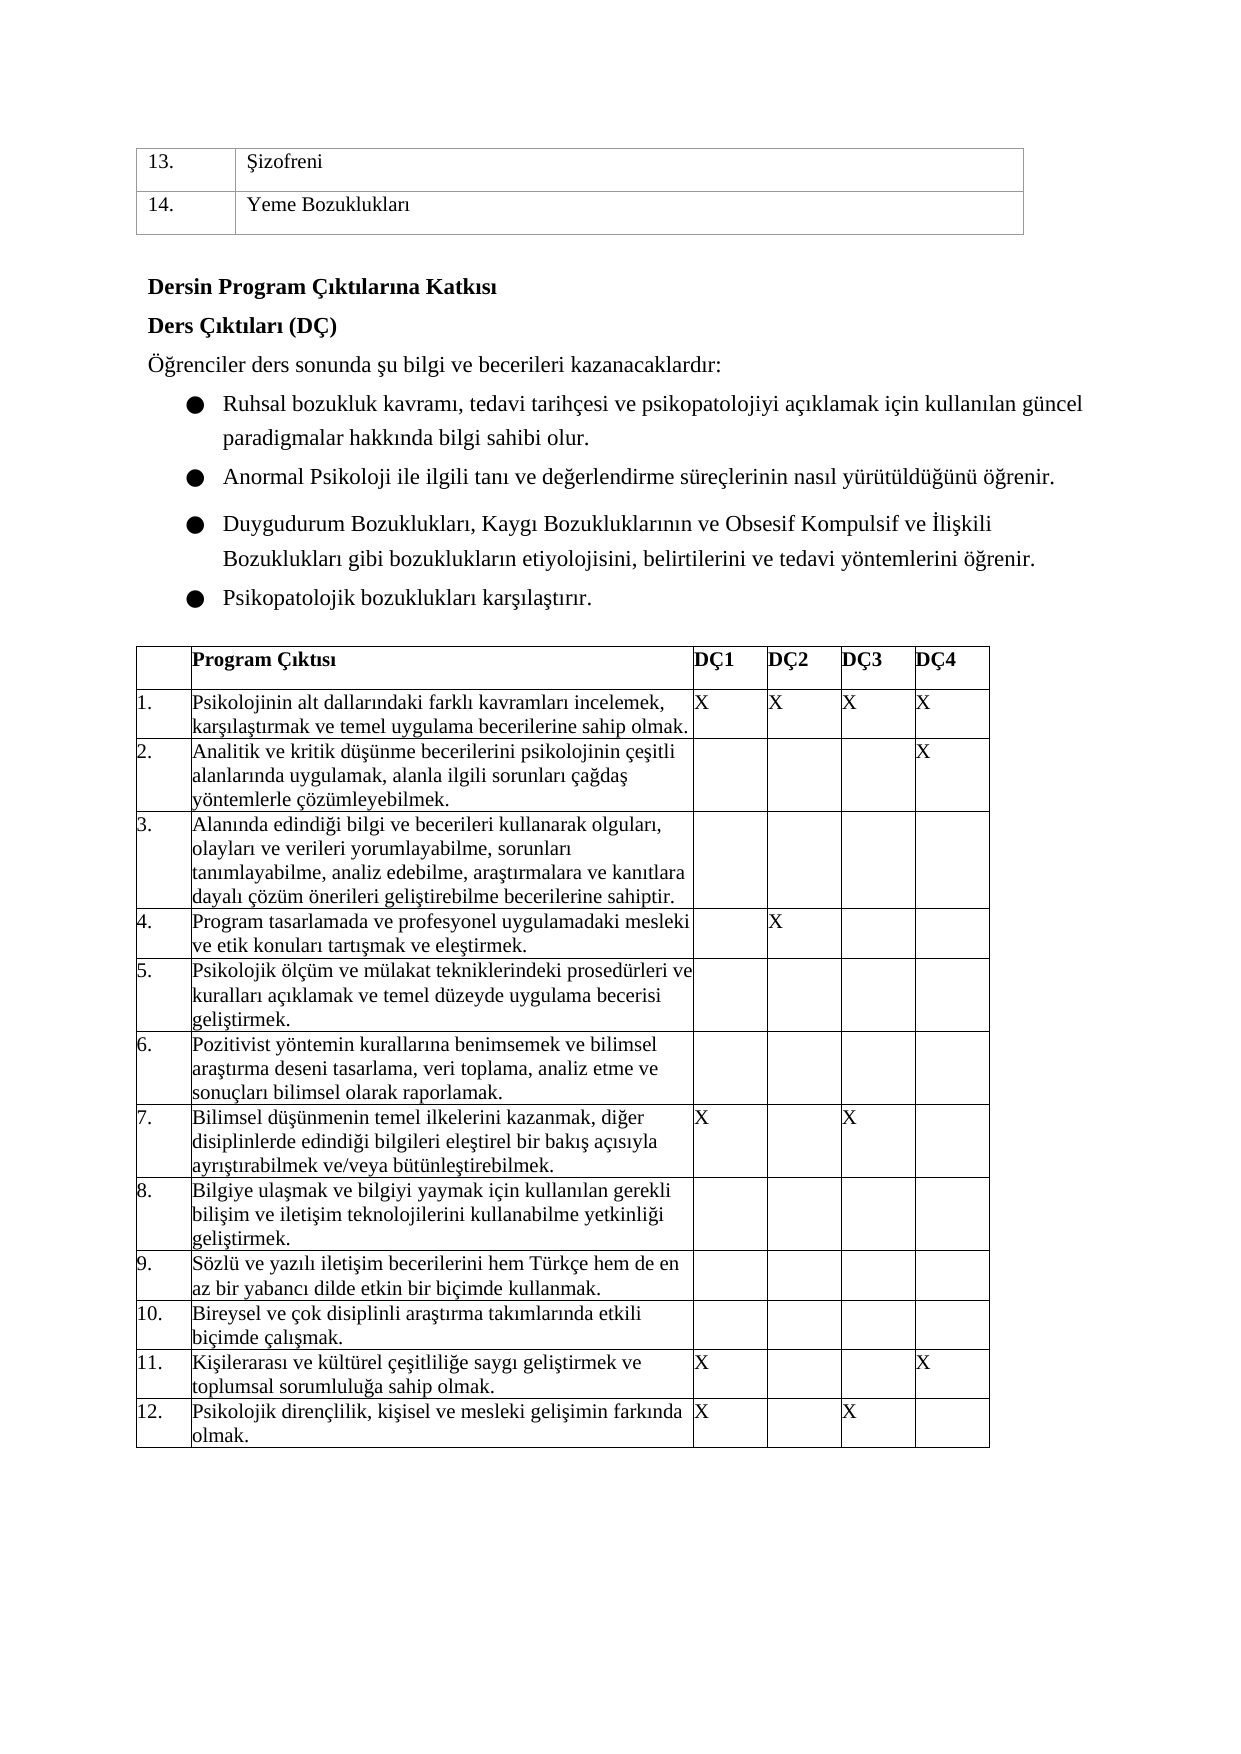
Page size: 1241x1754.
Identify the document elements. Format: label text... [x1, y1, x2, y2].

table_cell 7. [137, 1105, 191, 1177]
table_cell Psikolojinin alt dallarındaki farklı kavramları incelemek, karşılaştırmak ve temel uygulama becerilerine sahip olmak. [192, 690, 693, 738]
table_cell X [694, 690, 767, 738]
table_cell Yeme Bozuklukları [236, 192, 1023, 233]
table_cell [842, 959, 915, 1031]
table_cell [694, 909, 767, 957]
table_header DÇ3 [842, 647, 915, 688]
table_cell [842, 909, 915, 957]
list Anormal Psikoloji ile ilgili tanı ve değerlendirme süreçlerinin nasıl yürütüldüğünü öğrenir. [185, 451, 1093, 498]
text Dersin Program Çıktılarına Katkısı [148, 273, 1093, 300]
table_cell [694, 1178, 767, 1250]
table_cell 2. [137, 739, 191, 811]
table_cell Psikolojik ölçüm ve mülakat tekniklerindeki prosedürleri ve kuralları açıklamak ve temel düzeyde uygulama becerisi geliştirmek. [192, 959, 693, 1031]
table_cell 11. [137, 1350, 191, 1398]
table_cell 12. [137, 1399, 191, 1447]
table_header DÇ2 [768, 647, 841, 688]
table_cell [842, 1032, 915, 1104]
list Ruhsal bozukluk kavramı, tedavi tarihçesi ve psikopatolojiyi açıklamak için kullanılan güncel paradigmalar hakkında bilgi sahibi olur. [185, 377, 1093, 451]
table_cell X [842, 690, 915, 738]
table_cell [916, 1105, 989, 1177]
table_header Program Çıktısı [192, 647, 693, 688]
table_cell [768, 1032, 841, 1104]
table_cell [916, 812, 989, 908]
list Duygudurum Bozuklukları, Kaygı Bozukluklarının ve Obsesif Kompulsif ve İlişkili Bozuklukları gibi bozuklukların etiyolojisini, belirtilerini ve tedavi yöntemlerini öğrenir. [185, 498, 1093, 571]
table_cell [916, 1301, 989, 1349]
table_cell [916, 909, 989, 957]
table_cell [842, 739, 915, 811]
table_cell X [694, 1399, 767, 1447]
table_cell [768, 1251, 841, 1299]
table_cell [768, 1350, 841, 1398]
table_cell Şizofreni [236, 149, 1023, 191]
table_cell [694, 812, 767, 908]
table_cell [694, 1301, 767, 1349]
table_cell Alanında edindiği bilgi ve becerileri kullanarak olguları, olayları ve verileri yorumlayabilme, sorunları tanımlayabilme, analiz edebilme, araştırmalara ve kanıtlara dayalı çözüm önerileri geliştirebilme becerilerine sahiptir. [192, 812, 693, 908]
table_header DÇ4 [916, 647, 989, 688]
table_cell X [916, 690, 989, 738]
table_cell [694, 739, 767, 811]
table_cell Psikolojik dirençlilik, kişisel ve mesleki gelişimin farkında olmak. [192, 1399, 693, 1447]
table_header DÇ1 [694, 647, 767, 688]
table_cell [768, 1399, 841, 1447]
table_cell [842, 812, 915, 908]
table_cell X [694, 1105, 767, 1177]
table_cell Bireysel ve çok disiplinli araştırma takımlarında etkili biçimde çalışmak. [192, 1301, 693, 1349]
table_cell 4. [137, 909, 191, 957]
table_cell Program tasarlamada ve profesyonel uygulamadaki mesleki ve etik konuları tartışmak ve eleştirmek. [192, 909, 693, 957]
table_header [137, 647, 191, 688]
table_cell [916, 1178, 989, 1250]
table_cell Pozitivist yöntemin kurallarına benimsemek ve bilimsel araştırma deseni tasarlama, veri toplama, analiz etme ve sonuçları bilimsel olarak raporlamak. [192, 1032, 693, 1104]
table_cell 6. [137, 1032, 191, 1104]
table_cell [916, 959, 989, 1031]
table_cell Analitik ve kritik düşünme becerilerini psikolojinin çeşitli alanlarında uygulamak, alanla ilgili sorunları çağdaş yöntemlerle çözümleyebilmek. [192, 739, 693, 811]
text Ders Çıktıları (DÇ) [148, 312, 1093, 338]
table_cell [768, 812, 841, 908]
table_cell [916, 1251, 989, 1299]
table_cell Kişilerarası ve kültürel çeşitliliğe saygı geliştirmek ve toplumsal sorumluluğa sahip olmak. [192, 1350, 693, 1398]
table_cell 10. [137, 1301, 191, 1349]
table_cell [768, 959, 841, 1031]
text Öğrenciler ders sonunda şu bilgi ve becerileri kazanacaklardır: [148, 351, 1093, 377]
table_cell X [916, 739, 989, 811]
table_cell 9. [137, 1251, 191, 1299]
table_cell [768, 1105, 841, 1177]
table_cell X [768, 909, 841, 957]
table_cell [916, 1032, 989, 1104]
table_cell 5. [137, 959, 191, 1031]
table_cell Sözlü ve yazılı iletişim becerilerini hem Türkçe hem de en az bir yabancı dilde etkin bir biçimde kullanmak. [192, 1251, 693, 1299]
table_cell 1. [137, 690, 191, 738]
table_cell [842, 1178, 915, 1250]
table_cell [842, 1301, 915, 1349]
table_cell [768, 1178, 841, 1250]
table_cell [842, 1251, 915, 1299]
table_cell [768, 1301, 841, 1349]
table_cell Bilimsel düşünmenin temel ilkelerini kazanmak, diğer disiplinlerde edindiği bilgileri eleştirel bir bakış açısıyla ayrıştırabilmek ve/veya bütünleştirebilmek. [192, 1105, 693, 1177]
table_cell X [842, 1105, 915, 1177]
table_cell X [694, 1350, 767, 1398]
list Psikopatolojik bozuklukları karşılaştırır. [185, 571, 1093, 618]
table_cell [916, 1399, 989, 1447]
table_cell X [768, 690, 841, 738]
table_cell X [916, 1350, 989, 1398]
table_cell 8. [137, 1178, 191, 1250]
table_cell X [842, 1399, 915, 1447]
table_cell [694, 1251, 767, 1299]
table_cell [842, 1350, 915, 1398]
table_cell [694, 959, 767, 1031]
table_cell [694, 1032, 767, 1104]
table_cell 3. [137, 812, 191, 908]
table_cell 13. [137, 149, 235, 191]
table_cell Bilgiye ulaşmak ve bilgiyi yaymak için kullanılan gerekli bilişim ve iletişim teknolojilerini kullanabilme yetkinliği geliştirmek. [192, 1178, 693, 1250]
table_cell 14. [137, 192, 235, 233]
table_cell [768, 739, 841, 811]
